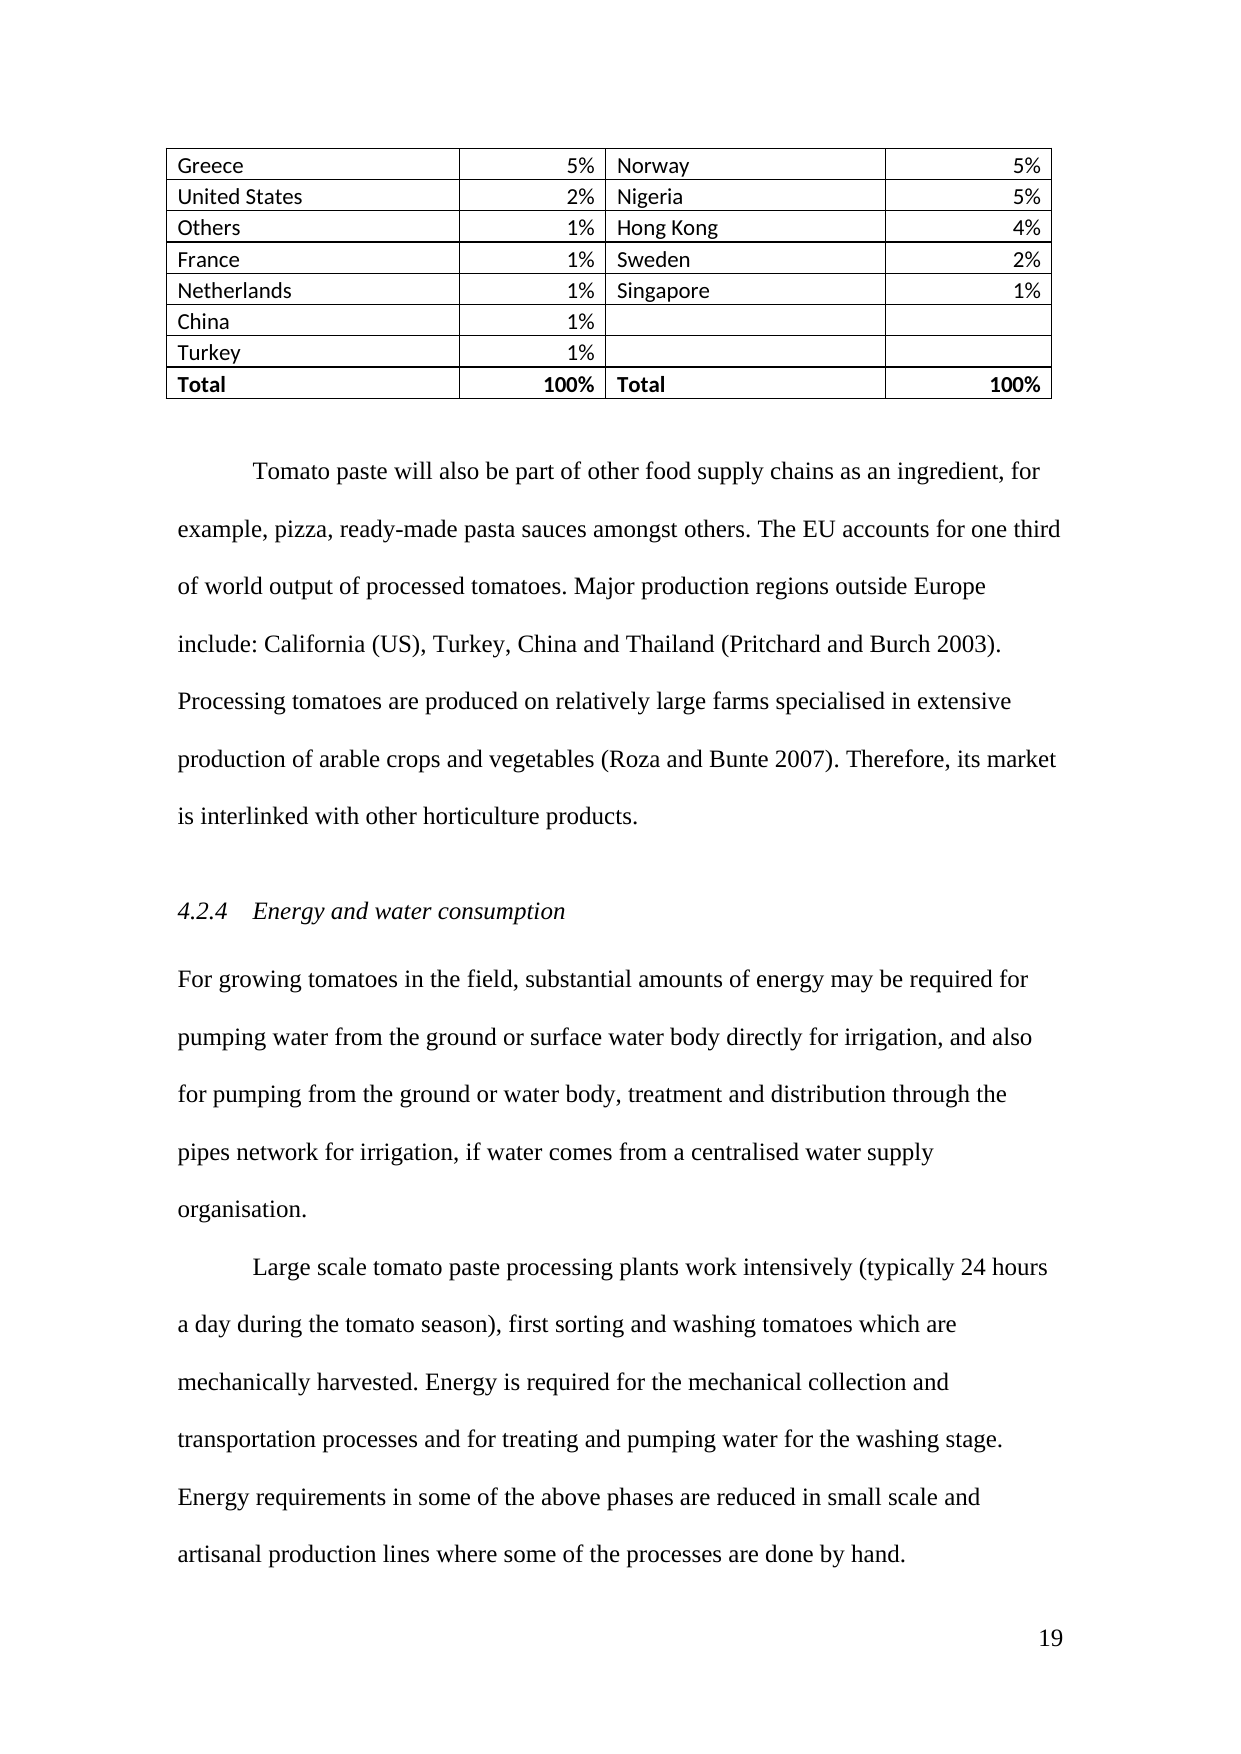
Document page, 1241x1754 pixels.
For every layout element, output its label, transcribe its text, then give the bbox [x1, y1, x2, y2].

table_cell 1% [460, 336, 605, 366]
table_cell [606, 305, 885, 335]
table_cell France [167, 243, 459, 273]
table_cell [886, 305, 1051, 335]
table_cell 2% [460, 180, 605, 210]
table_cell 5% [886, 149, 1051, 179]
table_cell Others [167, 211, 459, 241]
table_cell Turkey [167, 336, 459, 366]
table_cell 4% [886, 211, 1051, 241]
table_cell 5% [886, 180, 1051, 210]
table_cell Greece [167, 149, 459, 179]
table_cell Hong Kong [606, 211, 885, 241]
table_cell United States [167, 180, 459, 210]
table_cell [886, 336, 1051, 366]
table_cell 1% [460, 211, 605, 241]
table_cell 5% [460, 149, 605, 179]
text Tomato paste will also be part of other food supply chains as an ingredient, for example, pizza, ready-made pasta sauces amongst others. The EU accounts for one third of world output of processed tomatoes. Major production regions outside Europe include: California (US), Turkey, China and Thailand (Pritchard and Burch 2003). Processing tomatoes are produced on relatively large farms specialised in extensive production of arable crops and vegetables (Roza and Bunte 2007). Therefore, its market is interlinked with other horticulture products. [177, 456, 1063, 830]
table_cell Sweden [606, 243, 885, 273]
text Large scale tomato paste processing plants work intensively (typically 24 hours a day during the tomato season), first sorting and washing tomatoes which are mechanically harvested. Energy is required for the mechanical collection and transportation processes and for treating and pumping water for the washing stage. Energy requirements in some of the above phases are reduced in small scale and artisanal production lines where some of the processes are done by hand. [177, 1252, 1063, 1568]
table_cell Netherlands [167, 274, 459, 304]
table_cell China [167, 305, 459, 335]
table_cell [606, 336, 885, 366]
table_cell Total [606, 368, 885, 398]
text For growing tomatoes in the field, substantial amounts of energy may be required for pumping water from the ground or surface water body directly for irrigation, and also for pumping from the ground or water body, treatment and distribution through the pipes network for irrigation, if water comes from a centralised water supply organisation. [177, 964, 1063, 1223]
subtitle Energy and water consumption [177, 896, 1004, 925]
table_cell 1% [460, 274, 605, 304]
table_cell Nigeria [606, 180, 885, 210]
table_cell 1% [460, 305, 605, 335]
table_cell 100% [460, 368, 605, 398]
table_cell Total [167, 368, 459, 398]
table_cell 100% [886, 368, 1051, 398]
table_cell Singapore [606, 274, 885, 304]
table_cell 1% [460, 243, 605, 273]
table_cell 2% [886, 243, 1051, 273]
table_cell 1% [886, 274, 1051, 304]
table_cell Norway [606, 149, 885, 179]
